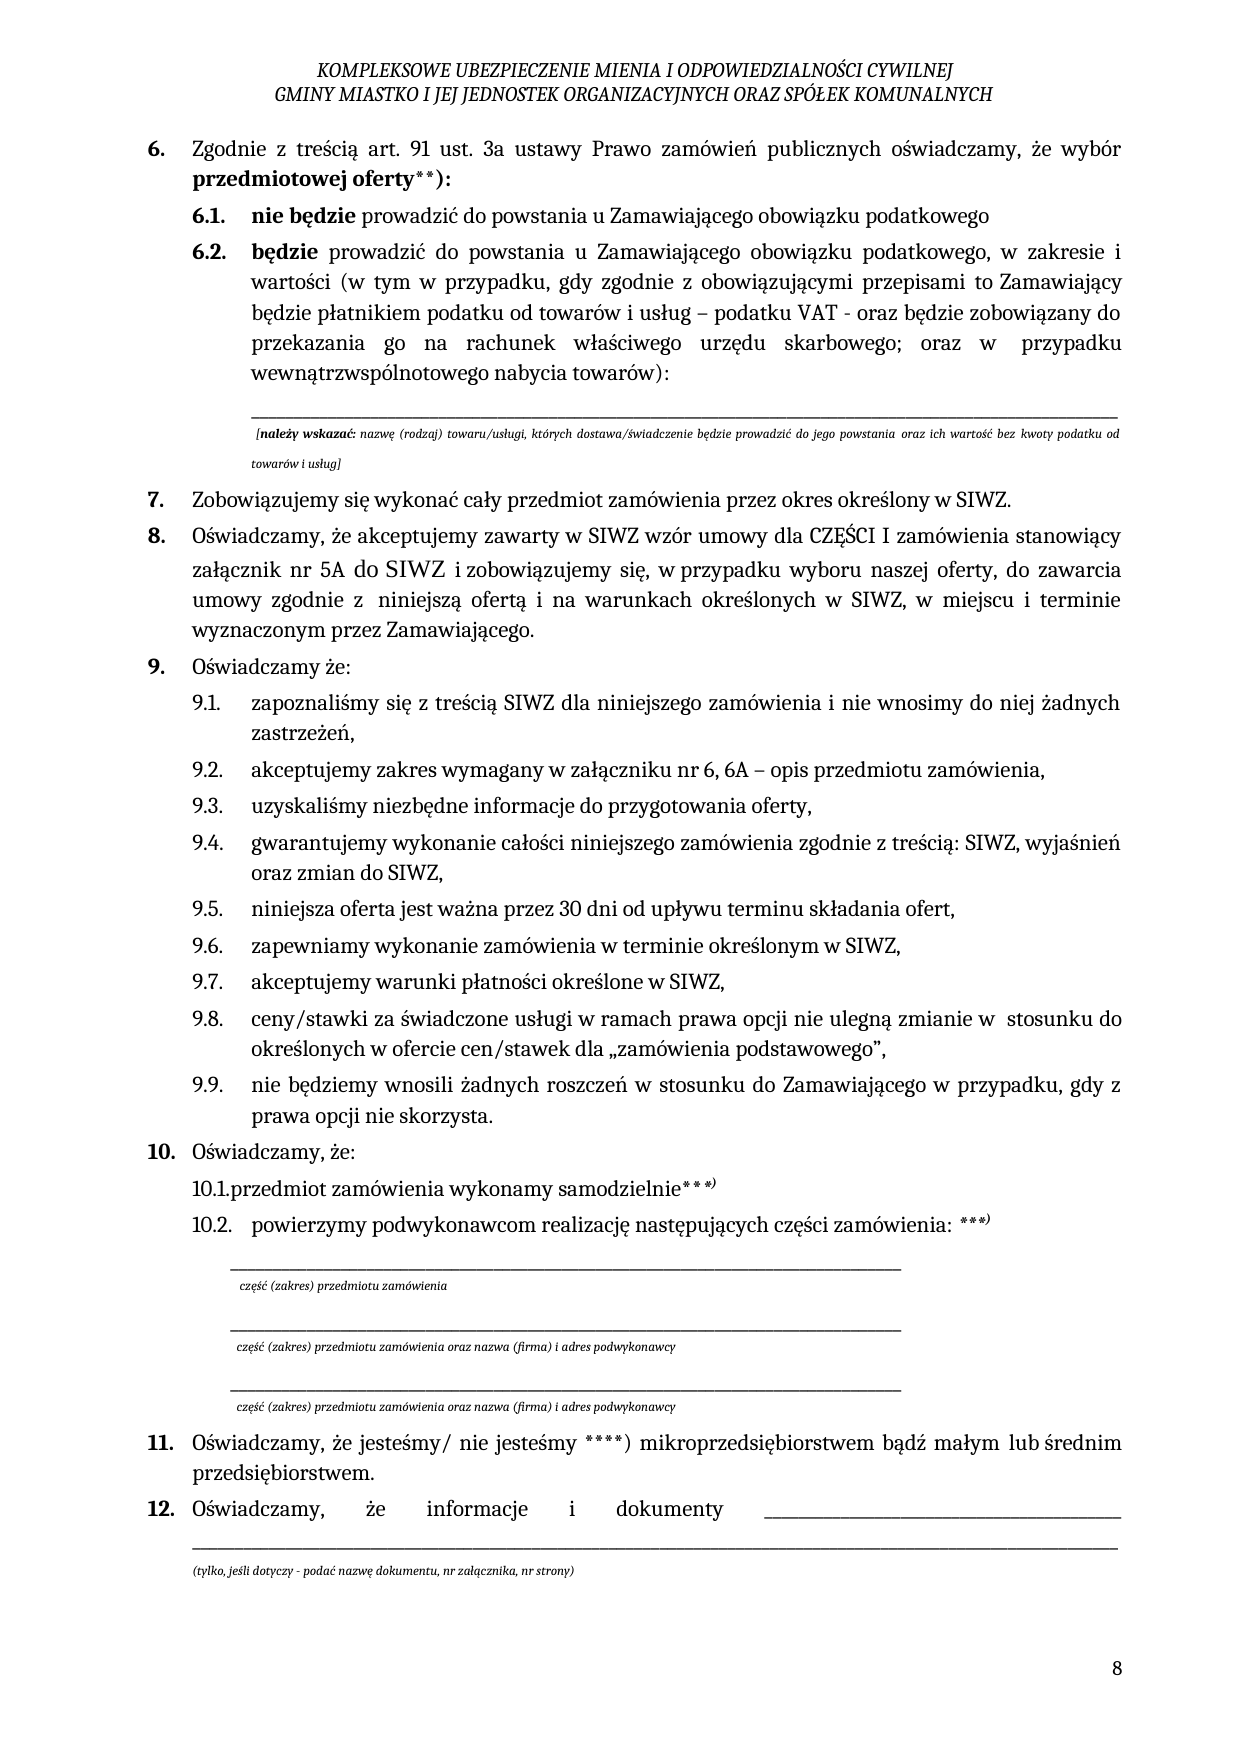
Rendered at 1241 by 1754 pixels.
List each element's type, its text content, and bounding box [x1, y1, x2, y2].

text (tylko, jeśli dotyczy - podać nazwę dokumentu, nr załącznika, nr strony) [148, 1563, 1122, 1589]
list nie będziemy wnosili żadnych roszczeń w stosunku do Zamawiającego w przypadku, gdy z prawa opcji nie skorzysta. [192, 1072, 1122, 1129]
list uzyskaliśmy niezbędne informacje do przygotowania oferty, [192, 793, 1122, 819]
list nie będzie prowadzić do powstania u Zamawiającego obowiązku podatkowego [192, 202, 1122, 229]
list Oświadczamy że: [148, 653, 1122, 680]
text [należy wskazać: nazwę (rodzaj) towaru/usługi, których dostawa/świadczenie będzie prowadzić do jego powstania oraz ich wartość bez kwoty podatku od towarów i usług] [251, 426, 1122, 483]
list gwarantujemy wykonanie całości niniejszego zamówienia zgodnie z treścią: SIWZ, wyjaśnień oraz zmian do SIWZ, [192, 829, 1122, 886]
text _______________________________________________________________________________ [156, 1369, 1122, 1396]
text część (zakres) przedmiotu zamówienia oraz nazwa (firma) i adres podwykonawcy [148, 1399, 1122, 1426]
list akceptujemy warunki płatności określone w SIWZ, [192, 969, 1122, 996]
list Oświadczamy, że informacje i dokumenty __________________________________________ _____________________________________________________________________________________________________________ [148, 1496, 1122, 1553]
list ceny/stawki za świadczone usługi w ramach prawa opcji nie ulegną zmianie w stosunku do określonych w ofercie cen/stawek dla „zamówienia podstawowego”, [192, 1006, 1122, 1062]
text _______________________________________________________________________________ [156, 1248, 1122, 1275]
list Oświadczamy, że: [148, 1139, 1122, 1165]
text część (zakres) przedmiotu zamówienia oraz nazwa (firma) i adres podwykonawcy [148, 1339, 1122, 1365]
text ______________________________________________________________________________________________________ [251, 396, 1122, 423]
list Oświadczamy, że jesteśmy/ nie jesteśmy ****) mikroprzedsiębiorstwem bądź małym lub średnim przedsiębiorstwem. [148, 1429, 1122, 1486]
list będzie prowadzić do powstania u Zamawiającego obowiązku podatkowego, w zakresie i wartości (w tym w przypadku, gdy zgodnie z obowiązującymi przepisami to Zamawiający będzie płatnikiem podatku od towarów i usług – podatku VAT - oraz będzie zobowiązany do przekazania go na rachunek właściwego urzędu skarbowego; oraz w przypadku wewnątrzwspólnotowego nabycia towarów): [192, 239, 1122, 386]
list Oświadczamy, że akceptujemy zawarty w SIWZ wzór umowy dla CZĘŚCI I zamówienia stanowiący załącznik nr 5A do SIWZ i zobowiązujemy się, w przypadku wyboru naszej oferty, do zawarcia umowy zgodnie z niniejszą ofertą i na warunkach określonych w SIWZ, w miejscu i terminie wyznaczonym przez Zamawiającego. [148, 523, 1122, 643]
text _______________________________________________________________________________ [156, 1309, 1122, 1335]
list przedmiot zamówienia wykonamy samodzielnie***) [192, 1175, 1122, 1202]
list zapoznaliśmy się z treścią SIWZ dla niniejszego zamówienia i nie wnosimy do niej żadnych zastrzeżeń, [192, 690, 1122, 747]
list powierzymy podwykonawcom realizację następujących części zamówienia: ***) [192, 1212, 1122, 1238]
list Zgodnie z treścią art. 91 ust. 3a ustawy Prawo zamówień publicznych oświadczamy, że wybór przedmiotowej oferty**): [148, 136, 1122, 192]
text część (zakres) przedmiotu zamówienia [148, 1278, 1122, 1305]
list niniejsza oferta jest ważna przez 30 dni od upływu terminu składania ofert, [192, 896, 1122, 923]
list zapewniamy wykonanie zamówienia w terminie określonym w SIWZ, [192, 933, 1122, 959]
list akceptujemy zakres wymagany w załączniku nr 6, 6A – opis przedmiotu zamówienia, [192, 757, 1122, 783]
list Zobowiązujemy się wykonać cały przedmiot zamówienia przez okres określony w SIWZ. [148, 487, 1122, 513]
